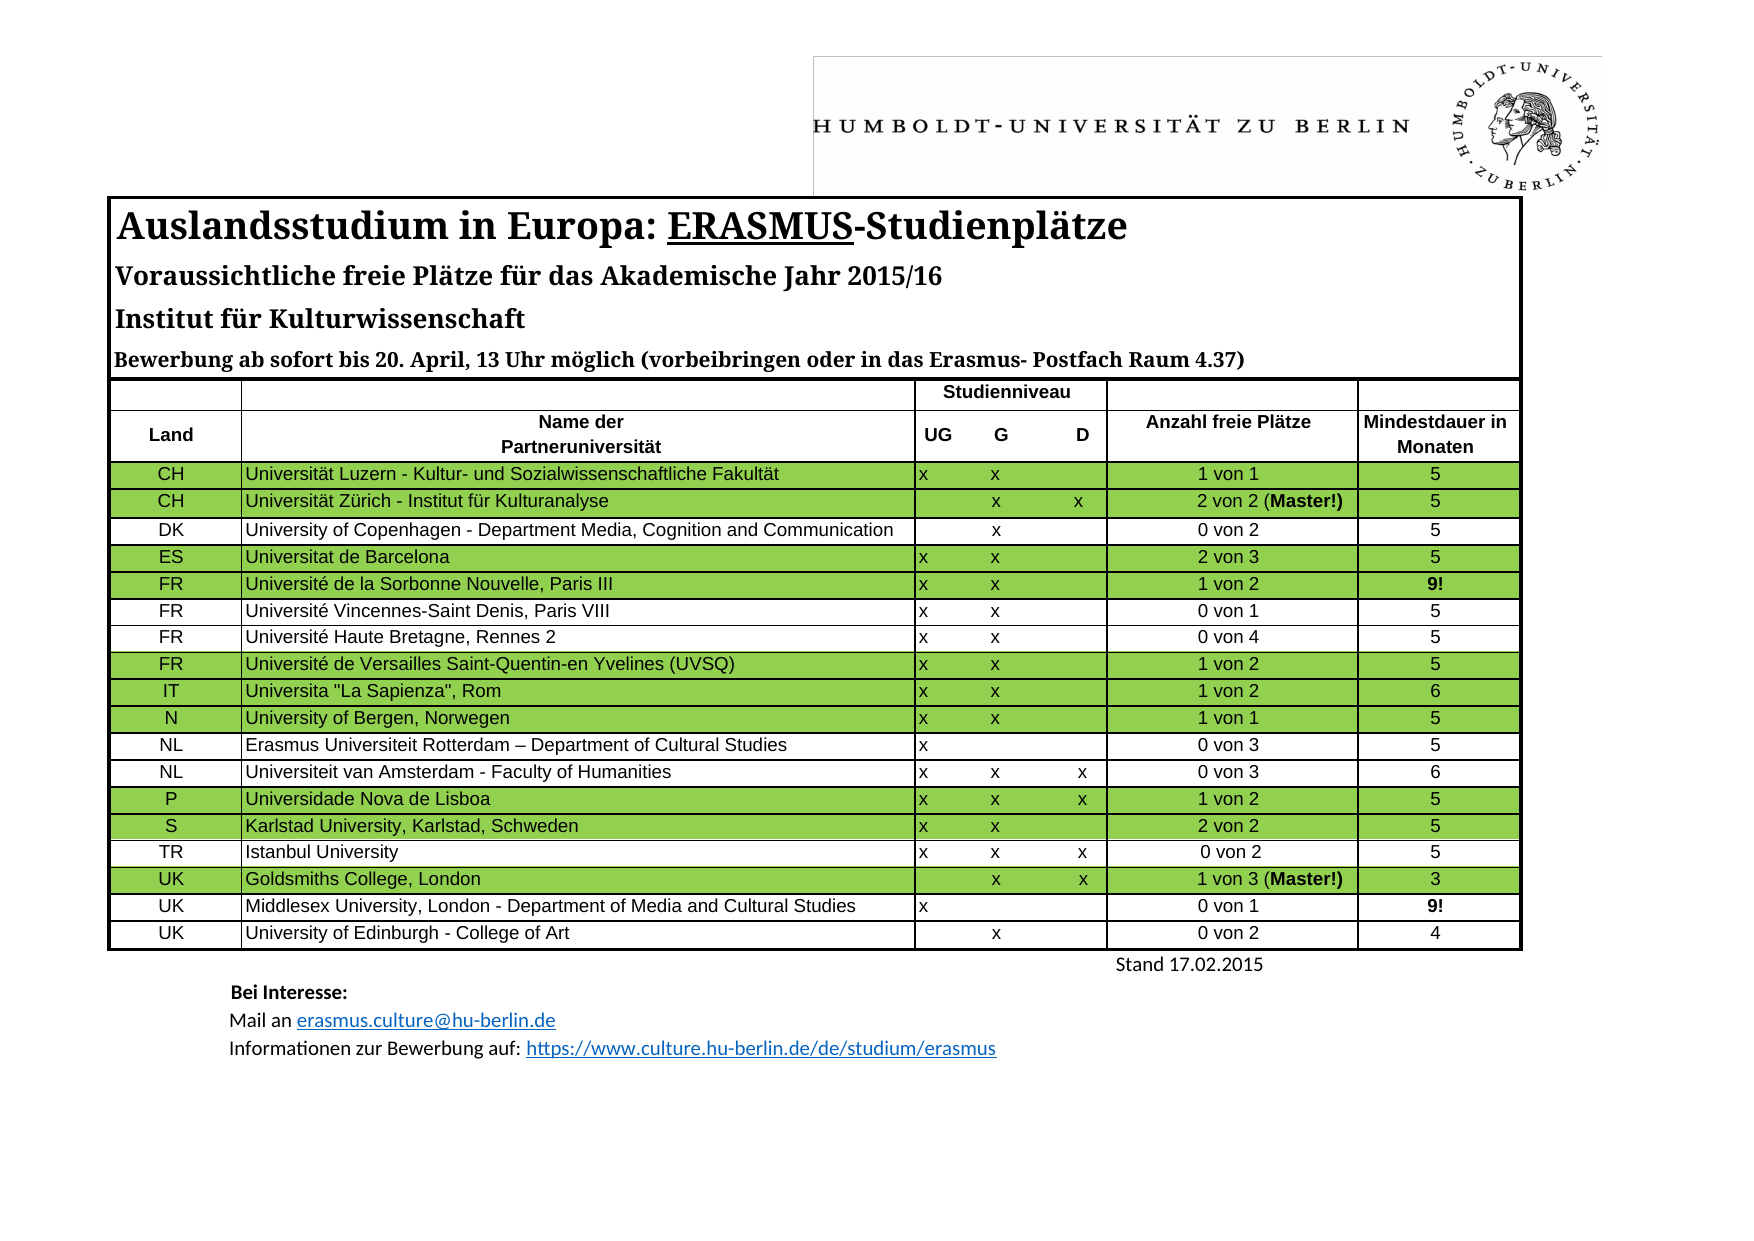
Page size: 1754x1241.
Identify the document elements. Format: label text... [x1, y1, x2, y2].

table_cell 9! [1359, 895, 1519, 920]
table_cell 0 von 3 [1108, 761, 1357, 786]
table_cell FR [111, 573, 241, 598]
table_cell UK [111, 922, 241, 948]
table_cell N [111, 707, 241, 732]
table_cell 2 von 2 [1108, 815, 1357, 839]
table_cell 3 [1359, 868, 1519, 893]
table_cell Universita "La Sapienza", Rom [242, 680, 914, 705]
table_cell x x x [916, 841, 1106, 866]
table_cell 0 von 2 [1108, 922, 1357, 948]
table_cell 1 von 1 [1108, 707, 1357, 732]
table_cell 1 von 2 [1108, 788, 1357, 813]
table_cell University of Edinburgh - College of Art [242, 922, 914, 948]
table_cell Studienniveau [916, 381, 1106, 409]
table_cell x [916, 922, 1106, 948]
table_cell x x [916, 546, 1106, 571]
table_cell 6 [1359, 680, 1519, 705]
table_cell TR [111, 841, 241, 866]
table_cell 0 von 2 [1108, 841, 1357, 866]
table_cell UG G D [916, 411, 1106, 461]
table_cell x x [916, 490, 1106, 517]
table_cell 4 [1359, 922, 1519, 948]
text Informationen zur Bewerbung auf: https://www.culture.hu-berlin.de/de/studium/erasmus [229, 1035, 1301, 1061]
table_cell x [916, 734, 1106, 759]
table_cell 5 [1359, 841, 1519, 866]
table_cell 5 [1359, 707, 1519, 732]
table_cell 5 [1359, 490, 1519, 517]
table_cell 0 von 4 [1108, 626, 1357, 651]
table_cell 6 [1359, 761, 1519, 786]
table_cell Universität Luzern - Kultur- und Sozialwissenschaftliche Fakultät [242, 463, 914, 488]
table_cell 5 [1359, 463, 1519, 488]
table_cell DK [111, 519, 241, 544]
table_cell [1359, 381, 1519, 409]
table_cell CH [111, 490, 241, 517]
table_cell x x [916, 680, 1106, 705]
table_cell P [111, 788, 241, 813]
table_cell Anzahl freie Plätze [1108, 411, 1357, 461]
table_cell x x [916, 463, 1106, 488]
text Stand 17.02.2015 [1042, 951, 1301, 976]
table_cell Erasmus Universiteit Rotterdam – Department of Cultural Studies [242, 734, 914, 759]
table_cell [1108, 381, 1357, 409]
table_cell 5 [1359, 546, 1519, 571]
table_cell Université Haute Bretagne, Rennes 2 [242, 626, 914, 651]
table_cell University of Copenhagen - Department Media, Cognition and Communication [242, 519, 914, 544]
table_cell NL [111, 734, 241, 759]
table_cell 5 [1359, 600, 1519, 624]
table_cell x x [916, 868, 1106, 893]
table_cell 5 [1359, 734, 1519, 759]
table_cell CH [111, 463, 241, 488]
table_cell 5 [1359, 626, 1519, 651]
table_cell 1 von 3 (Master!) [1108, 868, 1357, 893]
table_cell Karlstad University, Karlstad, Schweden [242, 815, 914, 839]
table_cell Middlesex University, London - Department of Media and Cultural Studies [242, 895, 914, 920]
table_header Auslandsstudium in Europa: ERASMUS-Studienplätze Voraussichtliche freie Plätze für das Akademische Jahr 2015/16 Institut für Kulturwissenschaft Bewerbung ab sofort bis 20. April, 13 Uhr möglich (vorbeibringen oder in das Erasmus- Postfach Raum 4.37) [111, 199, 1519, 377]
table_cell x x [916, 653, 1106, 678]
table_cell Land [111, 411, 241, 461]
table_cell 1 von 1 [1108, 463, 1357, 488]
table_cell Universidade Nova de Lisboa [242, 788, 914, 813]
table_cell [111, 381, 241, 409]
table_cell 0 von 3 [1108, 734, 1357, 759]
table_cell 1 von 2 [1108, 680, 1357, 705]
table_cell x [916, 895, 1106, 920]
table_cell x x [916, 707, 1106, 732]
table_cell UK [111, 868, 241, 893]
table_cell University of Bergen, Norwegen [242, 707, 914, 732]
table_cell 5 [1359, 815, 1519, 839]
table_cell x x x [916, 788, 1106, 813]
table_cell x x [916, 815, 1106, 839]
table_cell 0 von 2 [1108, 519, 1357, 544]
table_cell 2 von 2 (Master!) [1108, 490, 1357, 517]
text Mail an erasmus.culture@hu-berlin.de [229, 1007, 1301, 1033]
table_cell 1 von 2 [1108, 573, 1357, 598]
table_cell 5 [1359, 788, 1519, 813]
table_cell IT [111, 680, 241, 705]
table_cell 5 [1359, 519, 1519, 544]
table_cell Université Vincennes-Saint Denis, Paris VIII [242, 600, 914, 624]
text Bei Interesse: [231, 979, 1301, 1004]
table_cell 0 von 1 [1108, 600, 1357, 624]
table_cell Universiteit van Amsterdam - Faculty of Humanities [242, 761, 914, 786]
table_cell Mindestdauer in Monaten [1359, 411, 1519, 461]
table_cell 1 von 2 [1108, 653, 1357, 678]
table_cell NL [111, 761, 241, 786]
table_cell FR [111, 626, 241, 651]
table_cell Goldsmiths College, London [242, 868, 914, 893]
table_cell S [111, 815, 241, 839]
table_cell 5 [1359, 653, 1519, 678]
table_cell Université de Versailles Saint-Quentin-en Yvelines (UVSQ) [242, 653, 914, 678]
table_cell Université de la Sorbonne Nouvelle, Paris III [242, 573, 914, 598]
table_cell [242, 381, 914, 409]
table_cell x x x [916, 761, 1106, 786]
table_cell FR [111, 600, 241, 624]
table_cell UK [111, 895, 241, 920]
table_cell 2 von 3 [1108, 546, 1357, 571]
table_cell Name der Partneruniversität [242, 411, 914, 461]
table_cell Universität Zürich - Institut für Kulturanalyse [242, 490, 914, 517]
table_cell Universitat de Barcelona [242, 546, 914, 571]
picture [813, 56, 1603, 196]
table_cell x [916, 519, 1106, 544]
table_cell 0 von 1 [1108, 895, 1357, 920]
table_cell x x [916, 626, 1106, 651]
table_cell x x [916, 600, 1106, 624]
table_cell 9! [1359, 573, 1519, 598]
table_cell Istanbul University [242, 841, 914, 866]
table_cell ES [111, 546, 241, 571]
table_cell FR [111, 653, 241, 678]
table_cell x x [916, 573, 1106, 598]
